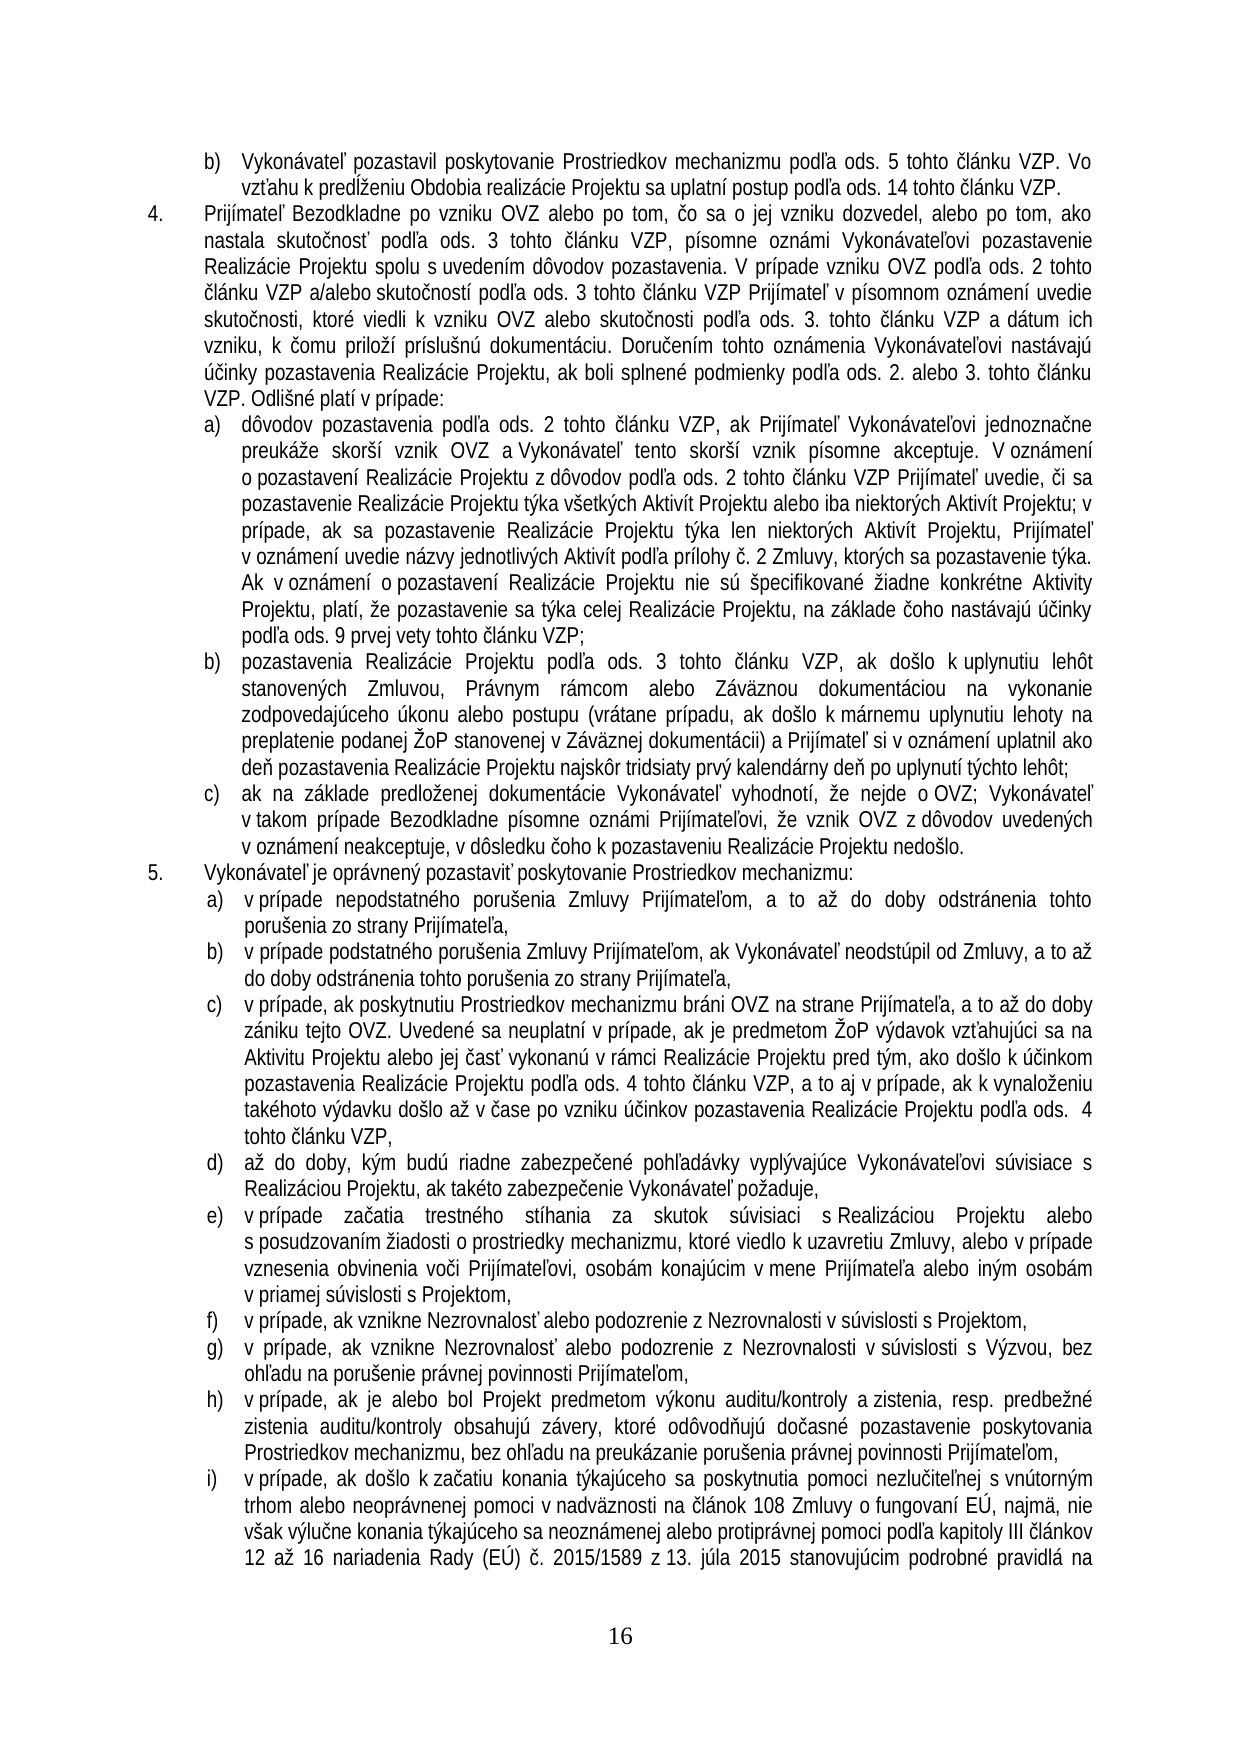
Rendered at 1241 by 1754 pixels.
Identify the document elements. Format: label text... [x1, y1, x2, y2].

list Prijímateľ Bezodkladne po vzniku OVZ alebo po tom, čo sa o jej vzniku dozvedel, alebo po tom, ako nastala skutočnosť podľa ods. 3 tohto článku VZP, písomne oznámi Vykonávateľovi pozastavenie Realizácie Projektu spolu s uvedením dôvodov pozastavenia. V prípade vzniku OVZ podľa ods. 2 tohto článku VZP a/alebo skutočností podľa ods. 3 tohto článku VZP Prijímateľ v písomnom oznámení uvedie skutočnosti, ktoré viedli k vzniku OVZ alebo skutočnosti podľa ods. 3. tohto článku VZP a dátum ich vzniku, k čomu priloží príslušnú dokumentáciu. Doručením tohto oznámenia Vykonávateľovi nastávajú účinky pozastavenia Realizácie Projektu, ak boli splnené podmienky podľa ods. 2. alebo 3. tohto článku VZP. Odlišné platí v prípade: [148, 200, 1093, 411]
list v prípade, ak vznikne Nezrovnalosť alebo podozrenie z Nezrovnalosti v súvislosti s Výzvou, bez ohľadu na porušenie právnej povinnosti Prijímateľom, [207, 1333, 1093, 1386]
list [207, 1465, 1093, 1571]
list dôvodov pozastavenia podľa ods. 2 tohto článku VZP, ak Prijímateľ Vykonávateľovi jednoznačne preukáže skorší vznik OVZ a Vykonávateľ tento skorší vznik písomne akceptuje. V oznámení o pozastavení Realizácie Projektu z dôvodov podľa ods. 2 tohto článku VZP Prijímateľ uvedie, či sa pozastavenie Realizácie Projektu týka všetkých Aktivít Projektu alebo iba niektorých Aktivít Projektu; v prípade, ak sa pozastavenie Realizácie Projektu týka len niektorých Aktivít Projektu, Prijímateľ v oznámení uvedie názvy jednotlivých Aktivít podľa prílohy č. 2 Zmluvy, ktorých sa pozastavenie týka. Ak v oznámení o pozastavení Realizácie Projektu nie sú špecifikované žiadne konkrétne Aktivity Projektu, platí, že pozastavenie sa týka celej Realizácie Projektu, na základe čoho nastávajú účinky podľa ods. 9 prvej vety tohto článku VZP; [204, 411, 1093, 648]
list v prípade podstatného porušenia Zmluvy Prijímateľom, ak Vykonávateľ neodstúpil od Zmluvy, a to až do doby odstránenia tohto porušenia zo strany Prijímateľa, [207, 938, 1093, 991]
list až do doby, kým budú riadne zabezpečené pohľadávky vyplývajúce Vykonávateľovi súvisiace s Realizáciou Projektu, ak takéto zabezpečenie Vykonávateľ požaduje, [207, 1149, 1093, 1202]
list pozastavenia Realizácie Projektu podľa ods. 3 tohto článku VZP, ak došlo k uplynutiu lehôt stanovených Zmluvou, Právnym rámcom alebo Záväznou dokumentáciou na vykonanie zodpovedajúceho úkonu alebo postupu (vrátane prípadu, ak došlo k márnemu uplynutiu lehoty na preplatenie podanej ŽoP stanovenej v Záväznej dokumentácii) a Prijímateľ si v oznámení uplatnil ako deň pozastavenia Realizácie Projektu najskôr tridsiaty prvý kalendárny deň po uplynutí týchto lehôt; [204, 648, 1093, 780]
list v prípade nepodstatného porušenia Zmluvy Prijímateľom, a to až do doby odstránenia tohto porušenia zo strany Prijímateľa, [207, 886, 1093, 938]
list v prípade, ak je alebo bol Projekt predmetom výkonu auditu/kontroly a zistenia, resp. predbežné zistenia auditu/kontroly obsahujú závery, ktoré odôvodňujú dočasné pozastavenie poskytovania Prostriedkov mechanizmu, bez ohľadu na preukázanie porušenia právnej povinnosti Prijímateľom, [207, 1386, 1093, 1465]
list v prípade, ak vznikne Nezrovnalosť alebo podozrenie z Nezrovnalosti v súvislosti s Projektom, [207, 1307, 1093, 1333]
list Vykonávateľ je oprávnený pozastaviť poskytovanie Prostriedkov mechanizmu: [148, 859, 1093, 886]
list v prípade začatia trestného stíhania za skutok súvisiaci s Realizáciou Projektu alebo s posudzovaním žiadosti o prostriedky mechanizmu, ktoré viedlo k uzavretiu Zmluvy, alebo v prípade vznesenia obvinenia voči Prijímateľovi, osobám konajúcim v mene Prijímateľa alebo iným osobám v priamej súvislosti s Projektom, [207, 1202, 1093, 1307]
list ak na základe predloženej dokumentácie Vykonávateľ vyhodnotí, že nejde o OVZ; Vykonávateľ v takom prípade Bezodkladne písomne oznámi Prijímateľovi, že vznik OVZ z dôvodov uvedených v oznámení neakceptuje, v dôsledku čoho k pozastaveniu Realizácie Projektu nedošlo. [204, 780, 1093, 859]
list Vykonávateľ pozastavil poskytovanie Prostriedkov mechanizmu podľa ods. 5 tohto článku VZP. Vo vzťahu k predĺženiu Obdobia realizácie Projektu sa uplatní postup podľa ods. 14 tohto článku VZP. [204, 148, 1093, 200]
list v prípade, ak poskytnutiu Prostriedkov mechanizmu bráni OVZ na strane Prijímateľa, a to až do doby zániku tejto OVZ. Uvedené sa neuplatní v prípade, ak je predmetom ŽoP výdavok vzťahujúci sa na Aktivitu Projektu alebo jej časť vykonanú v rámci Realizácie Projektu pred tým, ako došlo k účinkom pozastavenia Realizácie Projektu podľa ods. 4 tohto článku VZP, a to aj v prípade, ak k vynaloženiu takéhoto výdavku došlo až v čase po vzniku účinkov pozastavenia Realizácie Projektu podľa ods. 4 tohto článku VZP, [207, 991, 1093, 1149]
